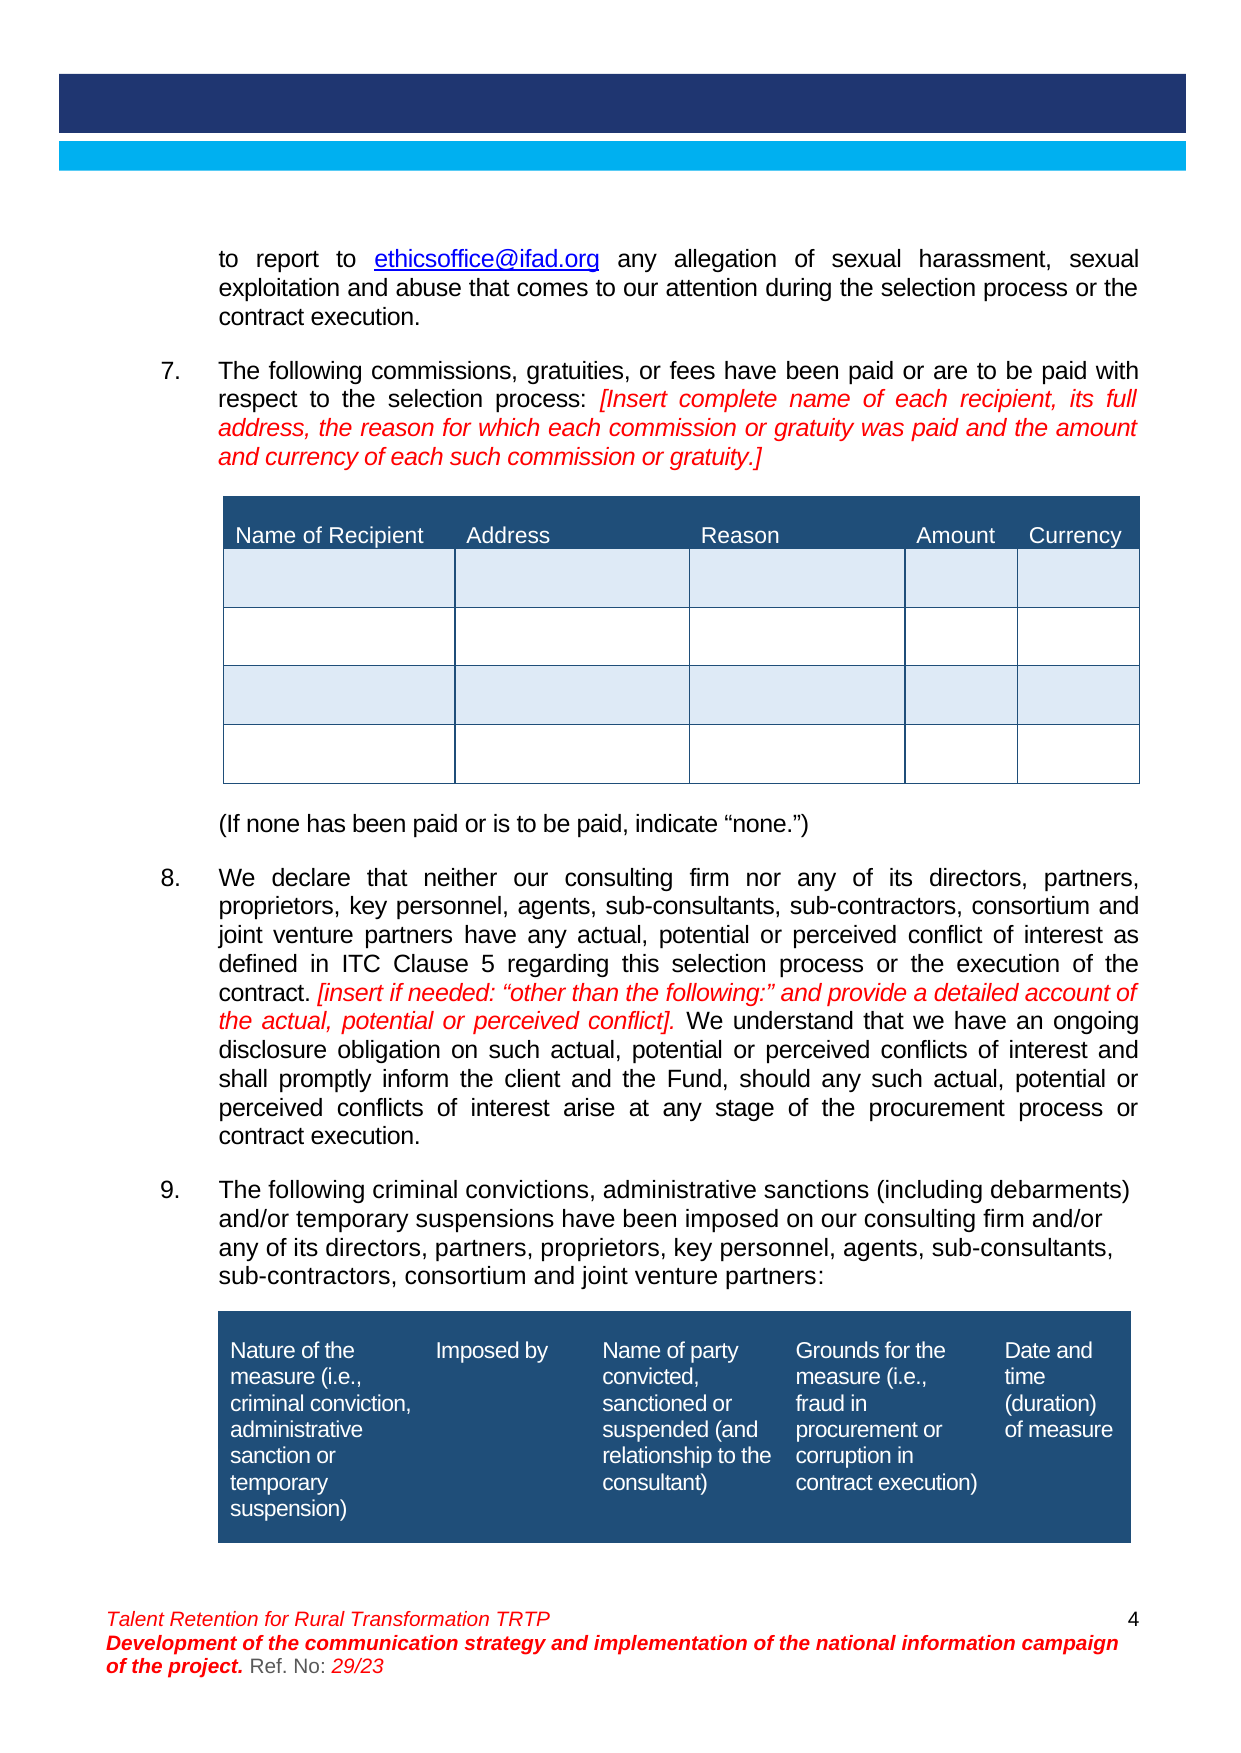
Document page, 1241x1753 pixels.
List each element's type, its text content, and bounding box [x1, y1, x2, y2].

table_cell [456, 725, 689, 783]
table_cell [906, 666, 1017, 724]
table_cell [1018, 608, 1139, 665]
table_cell [224, 725, 454, 783]
table_cell [690, 549, 904, 607]
table_cell [1018, 549, 1139, 607]
list The following criminal convictions, administrative sanctions (including debarments) and/or temporary suspensions have been imposed on our consulting firm and/or any of its directors, partners, proprietors, key personnel, agents, sub-consultants, sub-contractors, consortium and joint venture partners: [181, 1175, 1140, 1290]
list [181, 244, 1140, 331]
table_cell [1018, 666, 1139, 724]
table_cell [906, 549, 1017, 607]
table_cell [456, 549, 689, 607]
table_header Date and time (duration) of measure [994, 1312, 1130, 1542]
list The following commissions, gratuities, or fees have been paid or are to be paid with respect to the selection process: [Insert complete name of each recipient, its full address, the reason for which each commission or gratuity was paid and the amount and currency of each such commission or gratuity.] [181, 356, 1140, 471]
table_cell [224, 666, 454, 724]
table_cell [906, 725, 1017, 783]
table_cell [690, 725, 904, 783]
table_header Imposed by [425, 1312, 590, 1542]
table_cell [456, 666, 689, 724]
table_cell [690, 666, 904, 724]
table_cell [456, 608, 689, 665]
table_header Currency [1018, 497, 1139, 548]
table_header Reason [690, 497, 904, 548]
table_header Address [456, 497, 689, 548]
table_header Nature of the measure (i.e., criminal conviction, administrative sanction or temporary suspension) [219, 1312, 424, 1542]
text (If none has been paid or is to be paid, indicate “none.”) [218, 809, 1140, 837]
list We declare that neither our consulting firm nor any of its directors, partners, proprietors, key personnel, agents, sub-consultants, sub-contractors, consortium and joint venture partners have any actual, potential or perceived conflict of interest as defined in ITC Clause 5 regarding this selection process or the execution of the contract. [insert if needed: “other than the following:” and provide a detailed account of the actual, potential or perceived conflict]. We understand that we have an ongoing disclosure obligation on such actual, potential or perceived conflicts of interest and shall promptly inform the client and the Fund, should any such actual, potential or perceived conflicts of interest arise at any stage of the procurement process or contract execution. [181, 862, 1140, 1150]
table_header Amount [906, 497, 1017, 548]
table_header Name of Recipient [224, 497, 454, 548]
table_cell [690, 608, 904, 665]
table_cell [906, 608, 1017, 665]
table_header Name of party convicted, sanctioned or suspended (and relationship to the consultant) [591, 1312, 784, 1542]
table_header Grounds for the measure (i.e., fraud in procurement or corruption in contract execution) [785, 1312, 993, 1542]
table_cell [224, 608, 454, 665]
table_cell [224, 549, 454, 607]
table_cell [1018, 725, 1139, 783]
